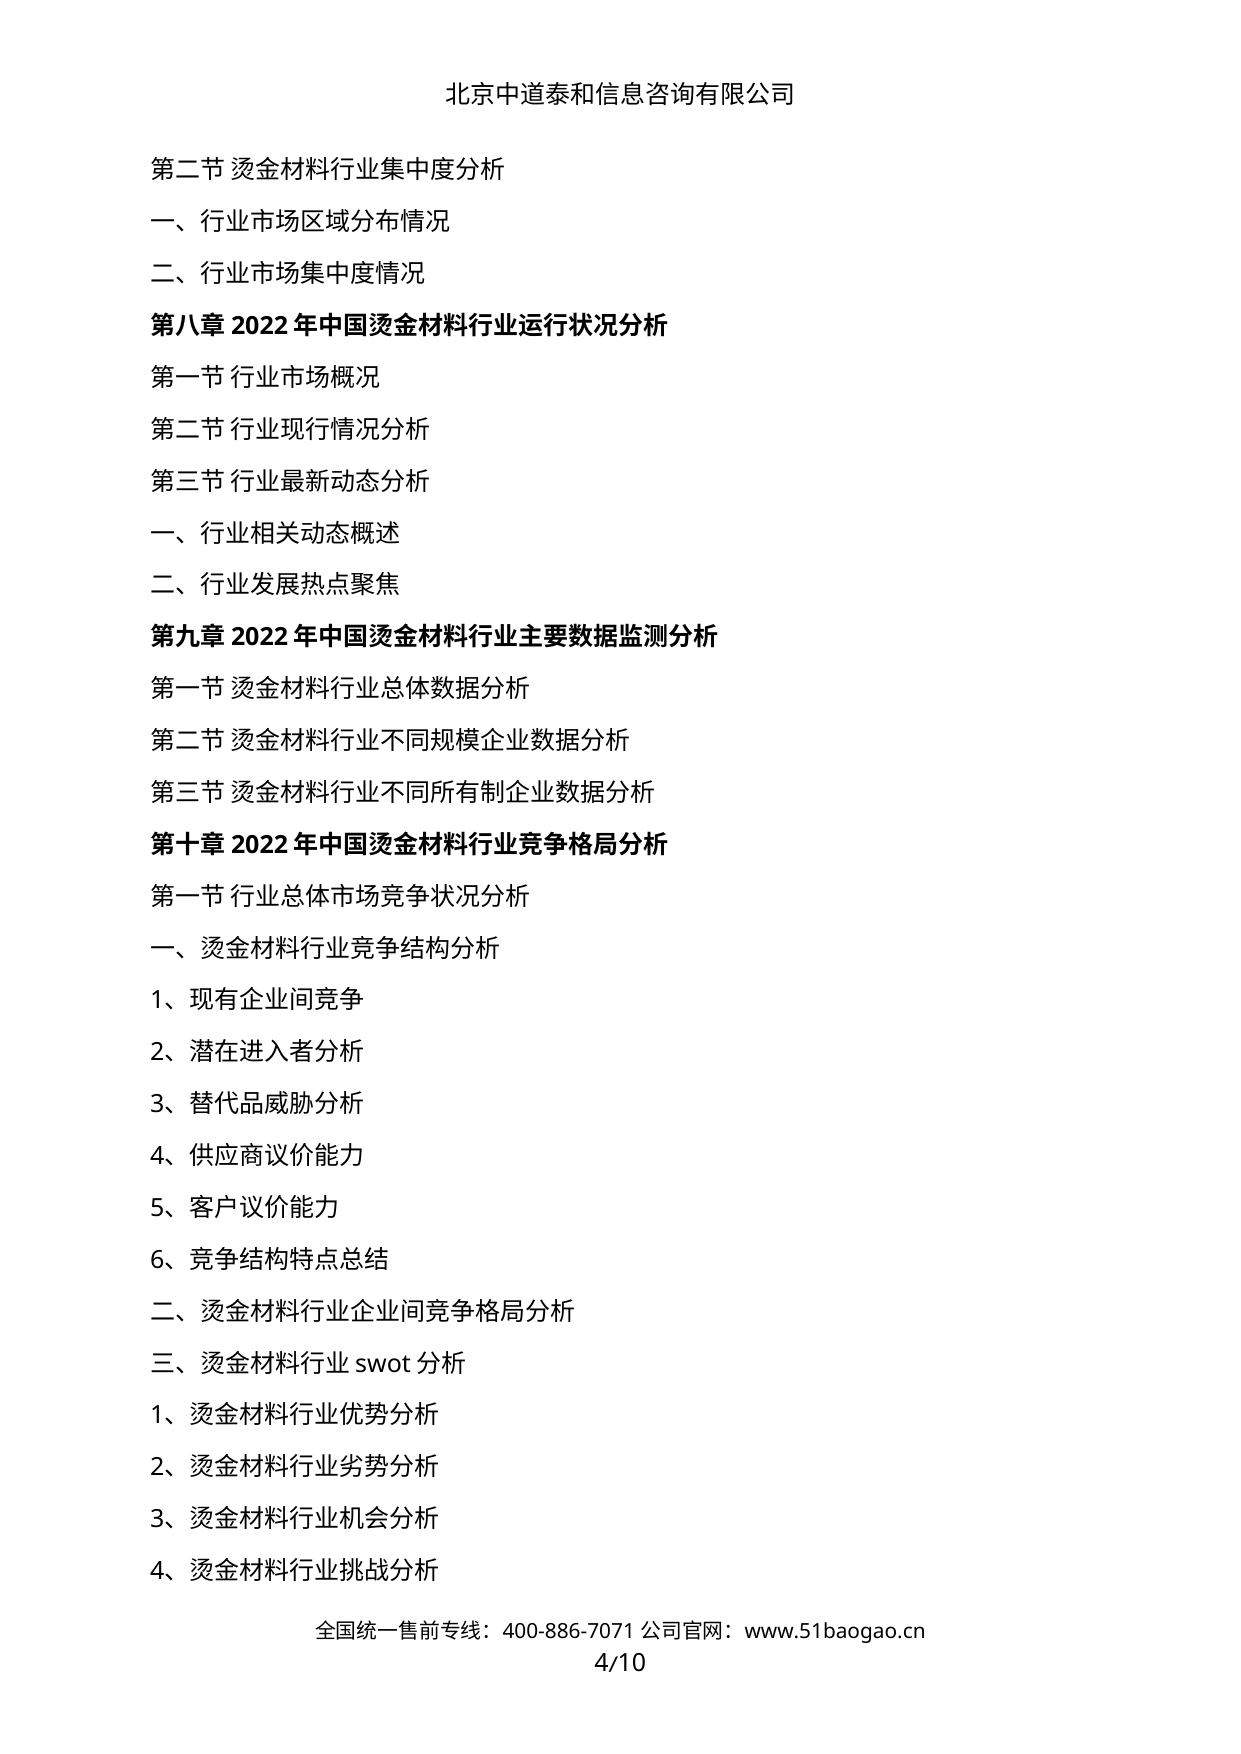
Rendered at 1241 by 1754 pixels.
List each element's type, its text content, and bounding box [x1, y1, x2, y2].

text 二、烫金材料行业企业间竞争格局分析 [150, 1291, 1090, 1327]
text 第一节 行业市场概况 [150, 357, 1090, 394]
text 6、竞争结构特点总结 [150, 1239, 1090, 1276]
text 2、烫金材料行业劣势分析 [150, 1447, 1090, 1483]
text 2、潜在进入者分析 [150, 1032, 1090, 1068]
text 一、行业市场区域分布情况 [150, 202, 1090, 238]
text 二、行业发展热点聚焦 [150, 565, 1090, 601]
text 第一节 烫金材料行业总体数据分析 [150, 669, 1090, 705]
text 4、供应商议价能力 [150, 1136, 1090, 1172]
text 第二节 行业现行情况分析 [150, 409, 1090, 446]
text 4、烫金材料行业挑战分析 [150, 1551, 1090, 1587]
text 5、客户议价能力 [150, 1187, 1090, 1224]
text 一、行业相关动态概述 [150, 513, 1090, 549]
text 一、烫金材料行业竞争结构分析 [150, 928, 1090, 964]
text 3、烫金材料行业机会分析 [150, 1499, 1090, 1535]
text 1、现有企业间竞争 [150, 980, 1090, 1016]
text 第二节 烫金材料行业集中度分析 [150, 150, 1090, 186]
text 3、替代品威胁分析 [150, 1084, 1090, 1120]
text 第二节 烫金材料行业不同规模企业数据分析 [150, 721, 1090, 757]
text 第一节 行业总体市场竞争状况分析 [150, 876, 1090, 912]
text 二、行业市场集中度情况 [150, 254, 1090, 290]
text 第三节 行业最新动态分析 [150, 461, 1090, 497]
text 第十章 2022年中国烫金材料行业竞争格局分析 [150, 824, 1090, 861]
text 第三节 烫金材料行业不同所有制企业数据分析 [150, 772, 1090, 809]
text 三、烫金材料行业swot分析 [150, 1343, 1090, 1379]
text 1、烫金材料行业优势分析 [150, 1395, 1090, 1431]
text 第九章 2022年中国烫金材料行业主要数据监测分析 [150, 617, 1090, 653]
text 第八章 2022年中国烫金材料行业运行状况分析 [150, 306, 1090, 342]
